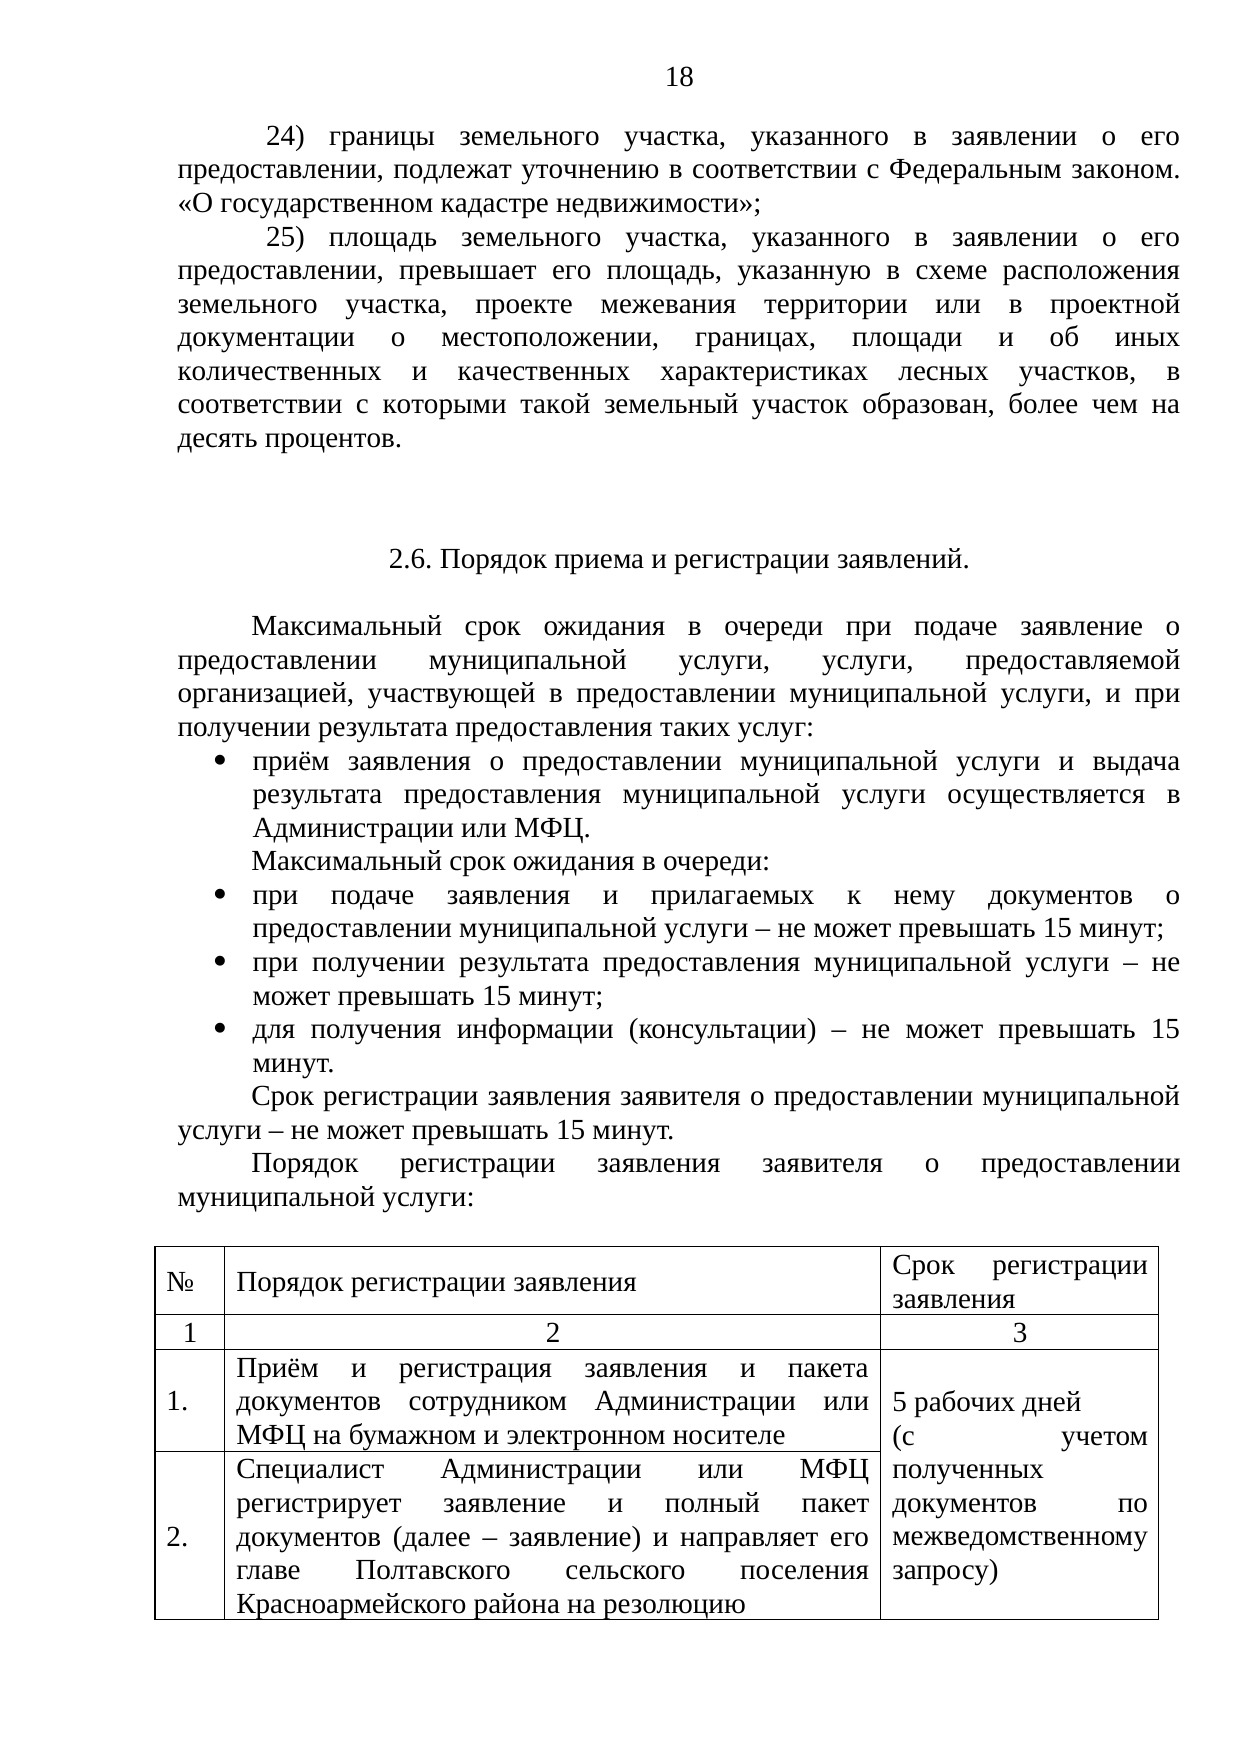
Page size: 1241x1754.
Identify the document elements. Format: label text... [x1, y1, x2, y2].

table_cell 5 рабочих дней (с учетом полученных документов по межведомственному запросу) [881, 1350, 1158, 1619]
table_cell 2. [156, 1452, 224, 1619]
text 24) границы земельного участка, указанного в заявлении о его предоставлении, подлежат уточнению в соответствии с Федеральным законом. «О государственном кадастре недвижимости»; [177, 118, 1181, 219]
list приём заявления о предоставлении муниципальной услуги и выдача результата предоставления муниципальной услуги осуществляется в Администрации или МФЦ. [215, 743, 1181, 843]
text Срок регистрации заявления заявителя о предоставлении муниципальной услуги – не может превышать 15 минут. [177, 1078, 1181, 1146]
subtitle 2.6. Порядок приема и регистрации заявлений. [177, 541, 1181, 575]
table_cell Специалист Администрации или МФЦ регистрирует заявление и полный пакет документов (далее – заявление) и направляет его главе Полтавского сельского поселения Красноармейского района на резолюцию [225, 1452, 880, 1619]
table_cell 1 [156, 1315, 224, 1349]
text Максимальный срок ожидания в очереди: [177, 843, 1181, 877]
list при подаче заявления и прилагаемых к нему документов о предоставлении муниципальной услуги – не может превышать 15 минут; [215, 877, 1181, 944]
table_header Срок регистрации заявления [881, 1247, 1158, 1314]
text Порядок регистрации заявления заявителя о предоставлении муниципальной услуги: [177, 1146, 1181, 1213]
table_cell 2 [225, 1315, 880, 1349]
table_cell 3 [881, 1315, 1158, 1349]
list для получения информации (консультации) – не может превышать 15 минут. [215, 1011, 1181, 1078]
table_header № [156, 1247, 224, 1314]
text 25) площадь земельного участка, указанного в заявлении о его предоставлении, превышает его площадь, указанную в схеме расположения земельного участка, проекте межевания территории или в проектной документации о местоположении, границах, площади и об иных количественных и качественных характеристиках лесных участков, в соответствии с которыми такой земельный участок образован, более чем на десять процентов. [177, 219, 1181, 453]
table_header Порядок регистрации заявления [225, 1247, 880, 1314]
table_cell 1. [156, 1350, 224, 1451]
table_cell Приём и регистрация заявления и пакета документов сотрудником Администрации или МФЦ на бумажном и электронном носителе [225, 1350, 880, 1451]
list при получении результата предоставления муниципальной услуги – не может превышать 15 минут; [215, 944, 1181, 1011]
text Максимальный срок ожидания в очереди при подаче заявление о предоставлении муниципальной услуги, услуги, предоставляемой организацией, участвующей в предоставлении муниципальной услуги, и при получении результата предоставления таких услуг: [177, 608, 1181, 743]
